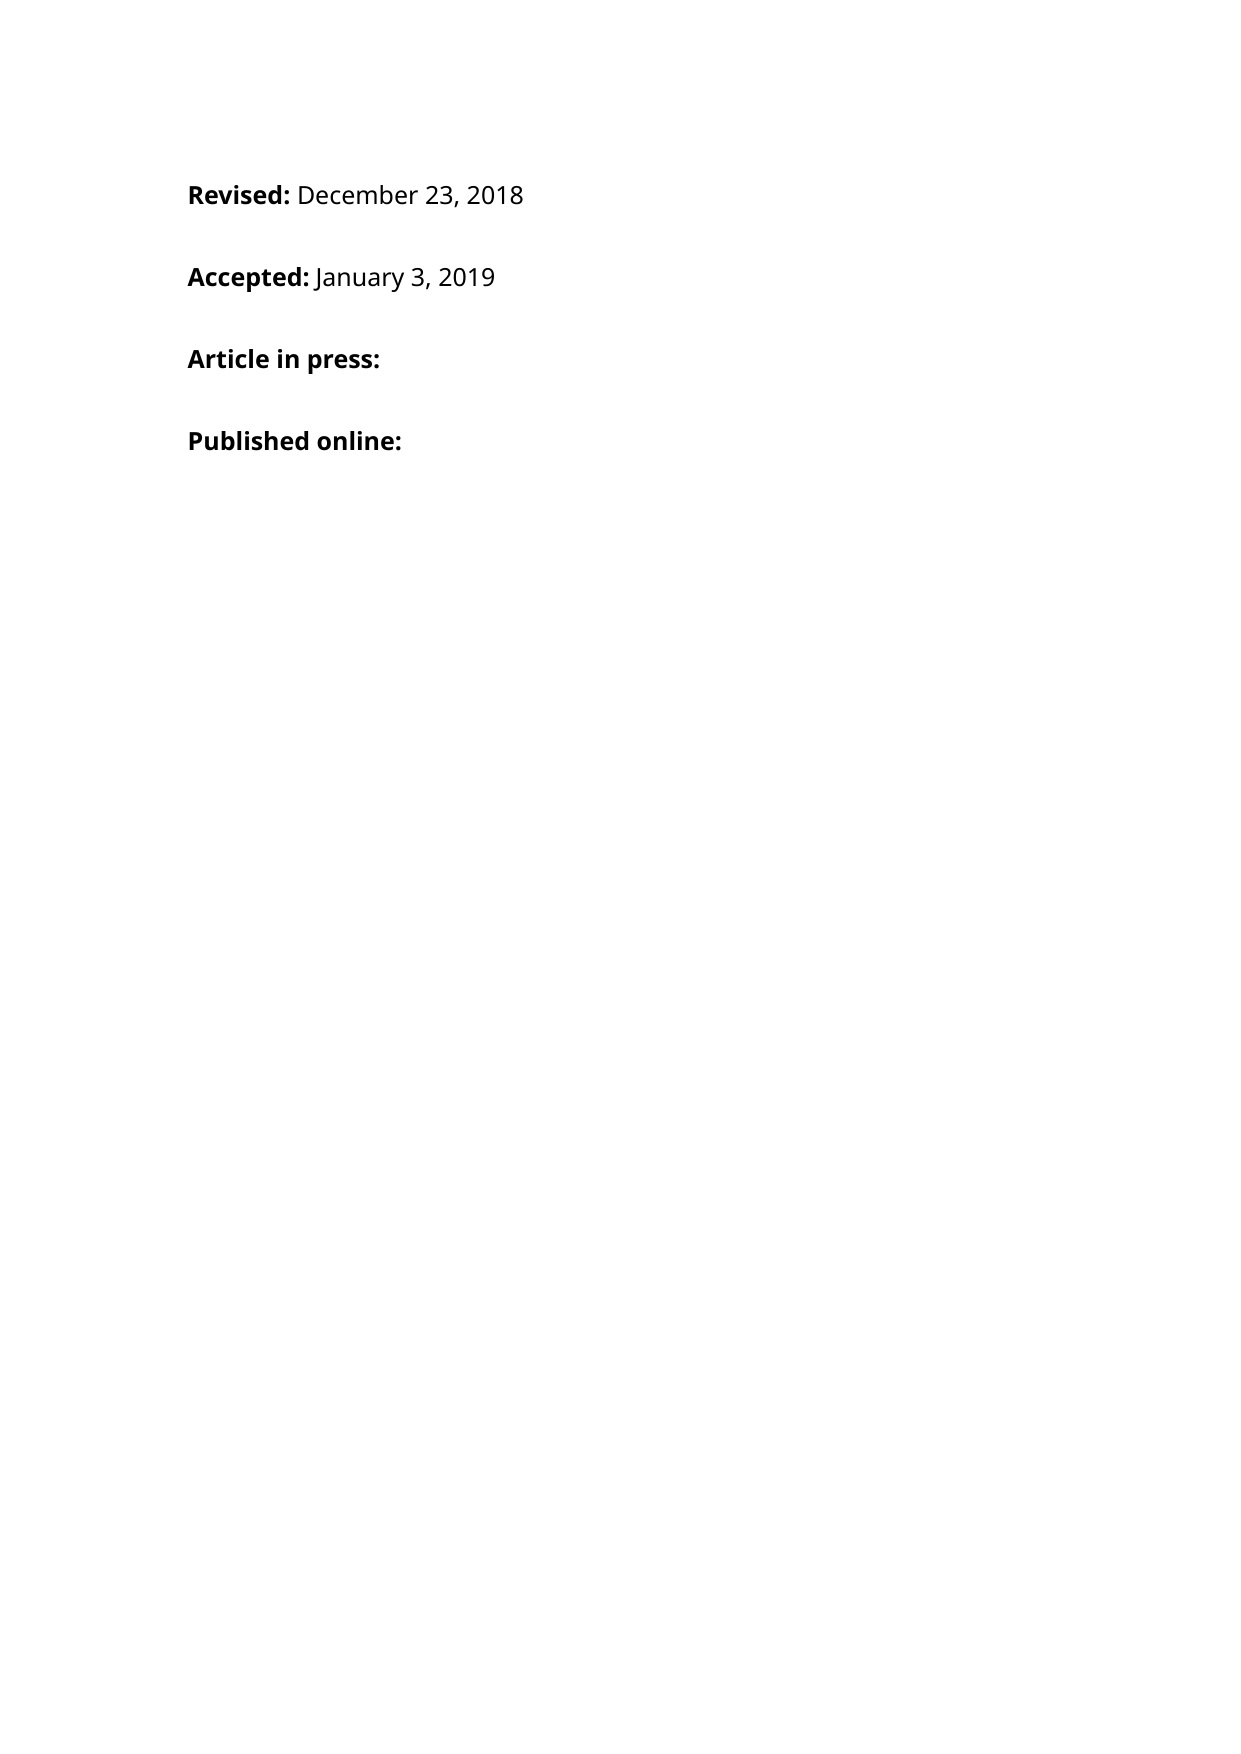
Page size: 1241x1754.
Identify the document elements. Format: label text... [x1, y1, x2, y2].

text Article in press: [187, 326, 1053, 391]
text Published online: [187, 408, 1053, 473]
text Accepted: January 3, 2019 [187, 244, 1053, 309]
text Revised: December 23, 2018 [187, 162, 1053, 227]
